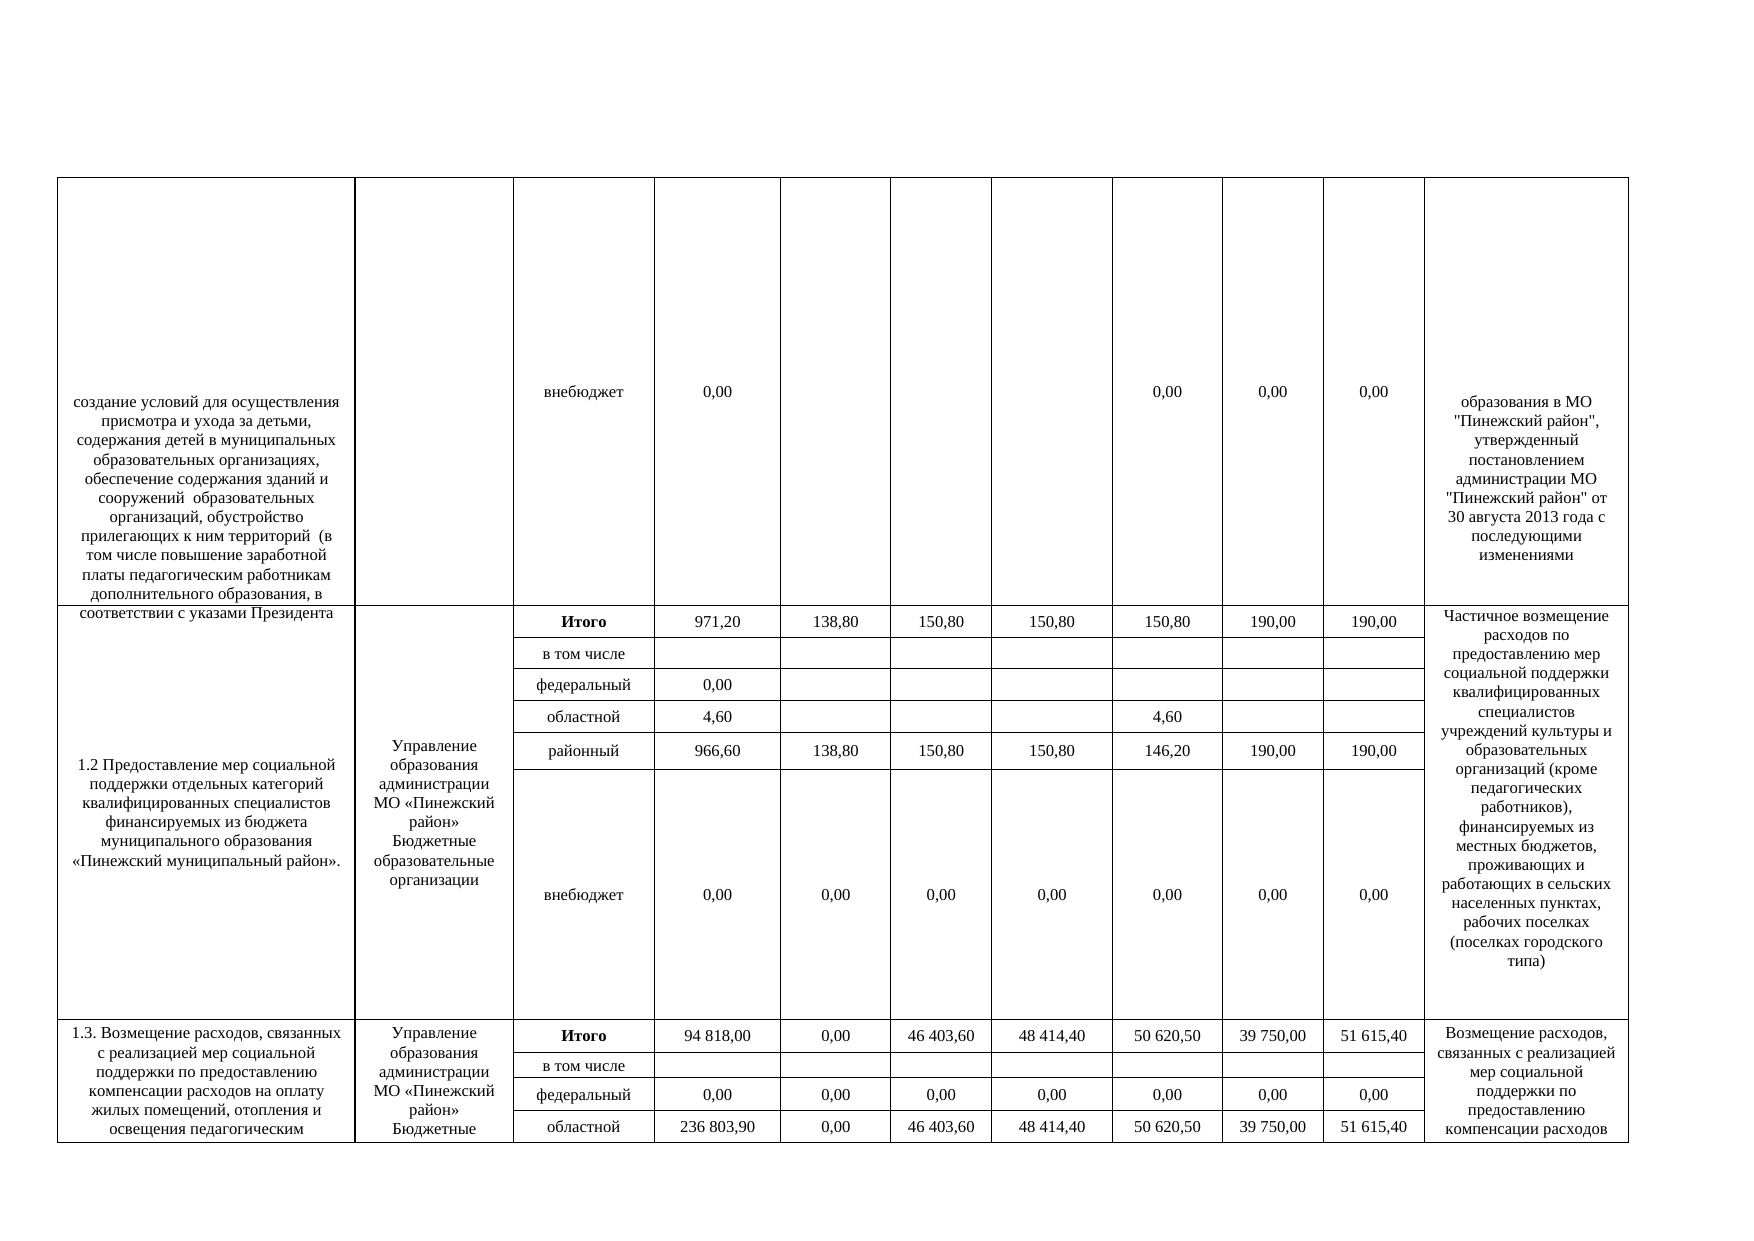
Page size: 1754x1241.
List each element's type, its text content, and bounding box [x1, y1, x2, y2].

table_cell 150,80 [992, 606, 1112, 637]
table_cell Итого [514, 1020, 654, 1052]
table_cell федеральный [514, 669, 654, 699]
table_cell областной [514, 701, 654, 732]
table_cell в том числе [514, 638, 654, 668]
table_cell 0,00 [992, 770, 1112, 1018]
table_cell внебюджет [514, 770, 654, 1018]
table_cell 0,00 [781, 1111, 890, 1142]
table_cell [891, 669, 991, 699]
table_cell 150,80 [891, 733, 991, 768]
table_cell [992, 669, 1112, 699]
table_cell 48 414,40 [992, 1020, 1112, 1052]
table_cell 0,00 [891, 1078, 991, 1109]
table_cell 0,00 [655, 669, 780, 699]
table_cell федеральный [514, 1078, 654, 1109]
table_cell 0,00 [1113, 178, 1222, 604]
table_cell внебюджет [514, 178, 654, 604]
table_cell 236 803,90 [655, 1111, 780, 1142]
table_cell Частичное возмещение расходов по предоставлению мер социальной поддержки квалифицированных специалистов учреждений культуры и образовательных организаций (кроме педагогических работников), финансируемых из местных бюджетов, проживающих и работающих в сельских населенных пунктах, рабочих поселках (поселках городского типа) [1425, 606, 1628, 1018]
table_cell [1113, 669, 1222, 699]
table_cell [1324, 701, 1424, 732]
table_cell 0,00 [1113, 1078, 1222, 1109]
table_cell [1223, 669, 1323, 699]
table_cell [891, 178, 991, 604]
table_cell 39 750,00 [1223, 1020, 1323, 1052]
table_cell [992, 701, 1112, 732]
table_cell 1.2 Предоставление мер социальной поддержки отдельных категорий квалифицированных специалистов финансируемых из бюджета муниципального образования «Пинежский муниципальный район». [58, 606, 354, 1018]
table_cell [891, 701, 991, 732]
table_cell [655, 638, 780, 668]
table_cell 50 620,50 [1113, 1111, 1222, 1142]
table_cell [992, 638, 1112, 668]
table_cell 0,00 [781, 1078, 890, 1109]
table_cell 966,60 [655, 733, 780, 768]
table_cell [1324, 669, 1424, 699]
table_cell [1223, 701, 1323, 732]
table_cell [1223, 638, 1323, 668]
table_cell [781, 1053, 890, 1077]
table_cell [891, 1053, 991, 1077]
table_cell 190,00 [1223, 606, 1323, 637]
table_cell [891, 638, 991, 668]
table_cell [781, 178, 890, 604]
table_cell 51 615,40 [1324, 1111, 1424, 1142]
table_cell 0,00 [655, 178, 780, 604]
table_cell 190,00 [1324, 733, 1424, 768]
table_cell 0,00 [1223, 178, 1323, 604]
table_cell 0,00 [1324, 770, 1424, 1018]
table_cell 46 403,60 [891, 1111, 991, 1142]
table_cell областной [514, 1111, 654, 1142]
table_cell Управление образования администрации МО «Пинежский район» Бюджетные образовательные организации [356, 1020, 513, 1142]
table_cell 4,60 [655, 701, 780, 732]
table_cell [781, 669, 890, 699]
table_cell 50 620,50 [1113, 1020, 1222, 1052]
table_cell 971,20 [655, 606, 780, 637]
table_cell 0,00 [1324, 178, 1424, 604]
table_cell 150,80 [1113, 606, 1222, 637]
table_cell 46 403,60 [891, 1020, 991, 1052]
table_cell [655, 1053, 780, 1077]
table_cell 48 414,40 [992, 1111, 1112, 1142]
table_cell 0,00 [891, 770, 991, 1018]
table_cell 39 750,00 [1223, 1111, 1323, 1142]
table_cell 0,00 [655, 1078, 780, 1109]
table_cell 146,20 [1113, 733, 1222, 768]
table_cell [781, 701, 890, 732]
table_cell Возмещение расходов, связанных с реализацией мер социальной поддержки по предоставлению компенсации расходов на оплату жилых помещений, отопления и освещения педагогическим работникам образовательных организаций в сельских населенных пунктах, рабочих поселках (поселках городского типа) [1425, 1020, 1628, 1142]
table_cell 0,00 [1223, 770, 1323, 1018]
table_cell [1113, 1053, 1222, 1077]
table_cell 0,00 [1324, 1078, 1424, 1109]
table_cell 51 615,40 [1324, 1020, 1424, 1052]
table_cell Управление образования администрации МО «Пинежский район» Бюджетные образовательные организации [356, 606, 513, 1018]
table_cell 0,00 [1223, 1078, 1323, 1109]
table_cell [1223, 1053, 1323, 1077]
table_cell 0,00 [781, 1020, 890, 1052]
table_cell Итого [514, 606, 654, 637]
table_cell в том числе [514, 1053, 654, 1077]
table_cell 0,00 [1113, 770, 1222, 1018]
table_cell 4,60 [1113, 701, 1222, 732]
table_cell 0,00 [781, 770, 890, 1018]
table_cell районный [514, 733, 654, 768]
table_cell 138,80 [781, 606, 890, 637]
table_cell 150,80 [891, 606, 991, 637]
table_cell 190,00 [1223, 733, 1323, 768]
table_cell [781, 638, 890, 668]
table_cell [1324, 638, 1424, 668]
table_cell 94 818,00 [655, 1020, 780, 1052]
table_cell 138,80 [781, 733, 890, 768]
table_cell 150,80 [992, 733, 1112, 768]
table_cell 0,00 [992, 1078, 1112, 1109]
table_cell [992, 1053, 1112, 1077]
table_cell 0,00 [655, 770, 780, 1018]
table_cell [992, 178, 1112, 604]
table_cell [1324, 1053, 1424, 1077]
table_cell 1.3. Возмещение расходов, связанных с реализацией мер социальной поддержки по предоставлению компенсации расходов на оплату жилых помещений, отопления и освещения педагогическим работникам образовательных организаций в сельских населенных пунктах, рабочих поселках (поселках городского типа) [58, 1020, 354, 1142]
table_cell 190,00 [1324, 606, 1424, 637]
table_cell [1113, 638, 1222, 668]
